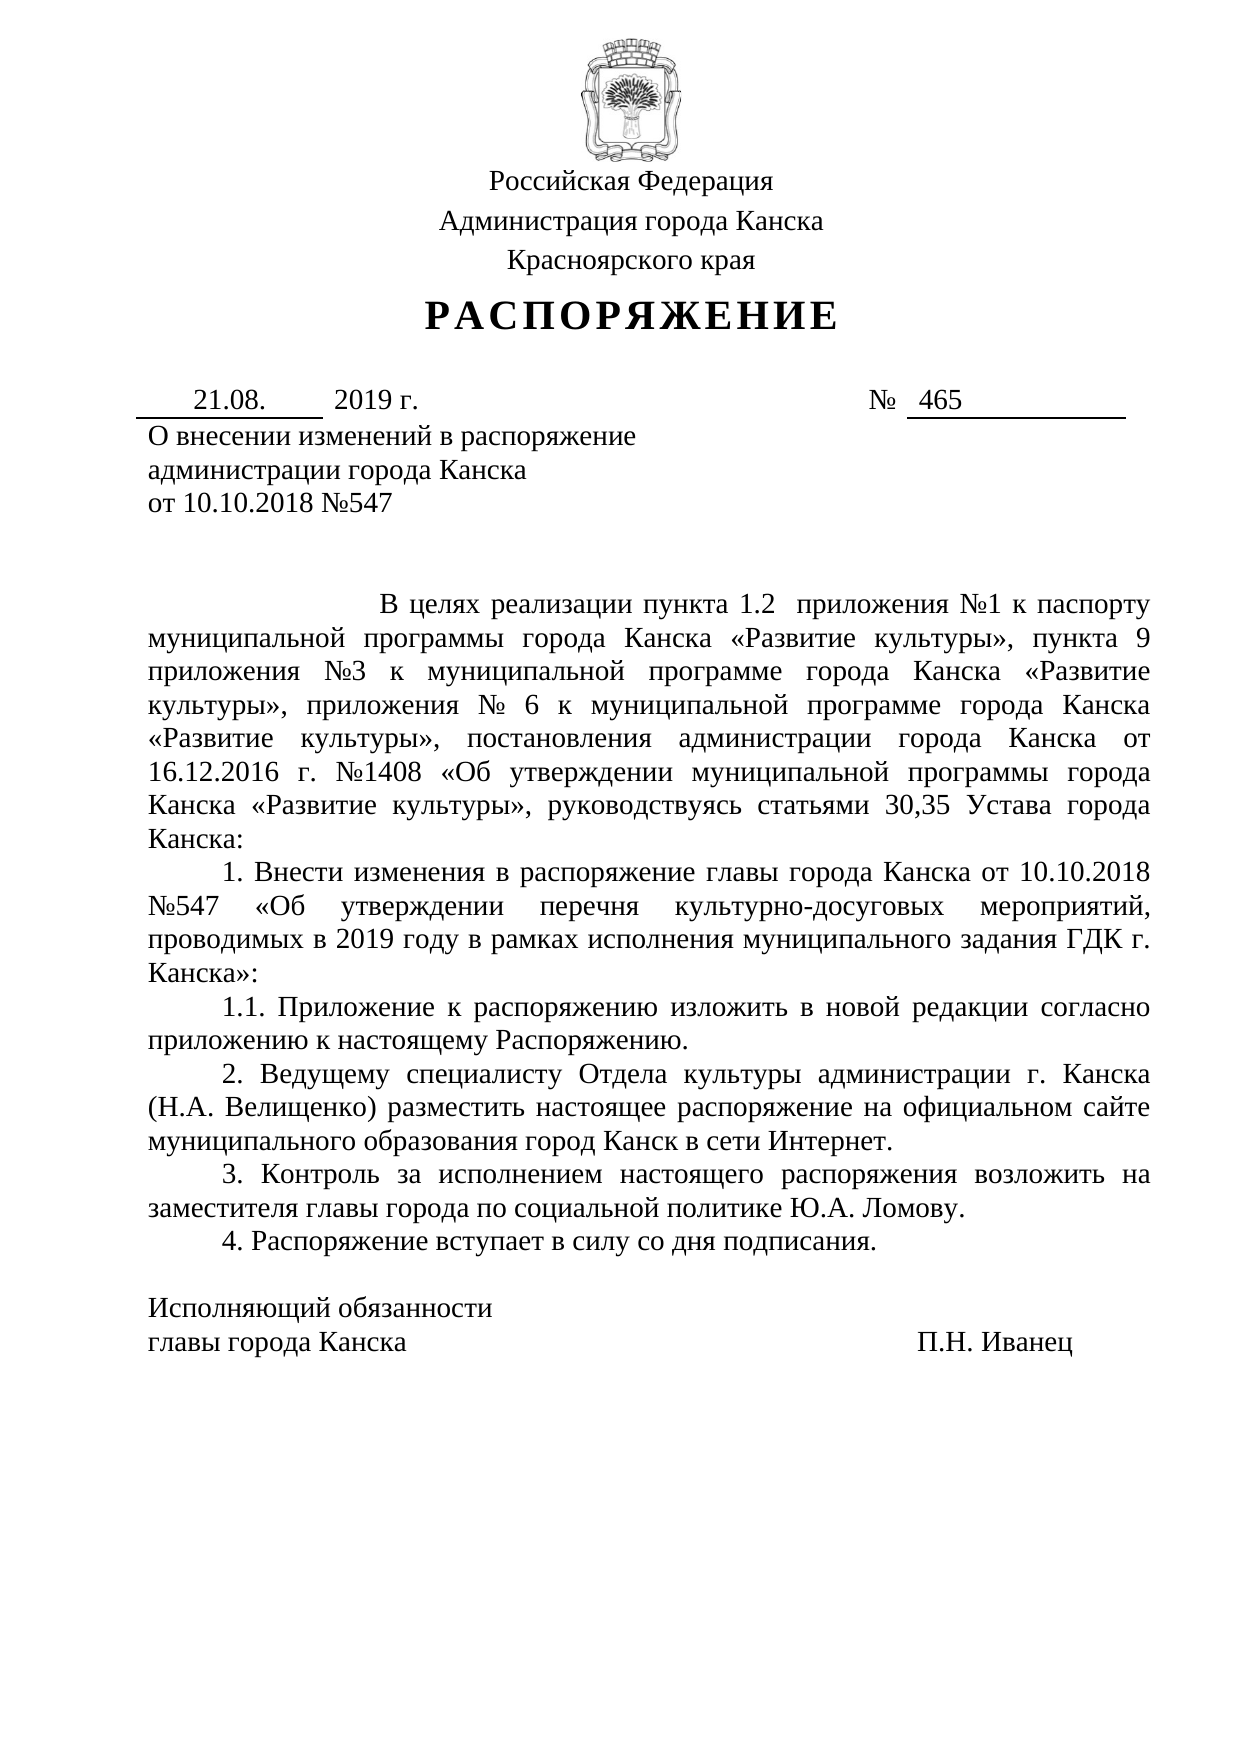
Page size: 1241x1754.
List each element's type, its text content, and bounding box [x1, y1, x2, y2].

text 1.1. Приложение к распоряжению изложить в новой редакции согласно приложению к настоящему Распоряжению. [148, 989, 1152, 1056]
text 3. Контроль за исполнением настоящего распоряжения возложить на заместителя главы города по социальной политике Ю.А. Ломову. [148, 1156, 1152, 1223]
text О внесении изменений в распоряжение [148, 152, 1152, 452]
text администрации города Канска от 10.10.2018 №547 [148, 452, 1152, 519]
table_cell 465 [907, 382, 1126, 417]
text 1. Внести изменения в распоряжение главы города Канска от 10.10.2018 №547 «Об утверждении перечня культурно-досуговых мероприятий, проводимых в 2019 году в рамках исполнения муниципального задания ГДК г. Канска»: [148, 854, 1152, 989]
table_cell № [594, 382, 907, 417]
table_cell 2019 г. [323, 382, 594, 417]
table_header Российская Федерация Администрация города Канска Красноярского края РАСПОРЯЖЕНИЕ [136, 39, 1126, 382]
text В целях реализации пункта 1.2 приложения №1 к паспорту муниципальной программы города Канска «Развитие культуры», пункта 9 приложения №3 к муниципальной программе города Канска «Развитие культуры», приложения № 6 к муниципальной программе города Канска «Развитие культуры», постановления администрации города Канска от 16.12.2016 г. №1408 «Об утверждении муниципальной программы города Канска «Развитие культуры», руководствуясь статьями 30,35 Устава города Канска: [148, 586, 1152, 854]
picture [581, 38, 682, 162]
text 4. Распоряжение вступает в силу со дня подписания. [148, 1223, 1152, 1257]
table_cell 21.08. [136, 382, 323, 417]
text главы города Канска П.Н. Иванец [148, 1324, 1152, 1358]
text Исполняющий обязанности [148, 1291, 1152, 1324]
text 2. Ведущему специалисту Отдела культуры администрации г. Канска (Н.А. Велищенко) разместить настоящее распоряжение на официальном сайте муниципального образования город Канск в сети Интернет. [148, 1056, 1152, 1156]
